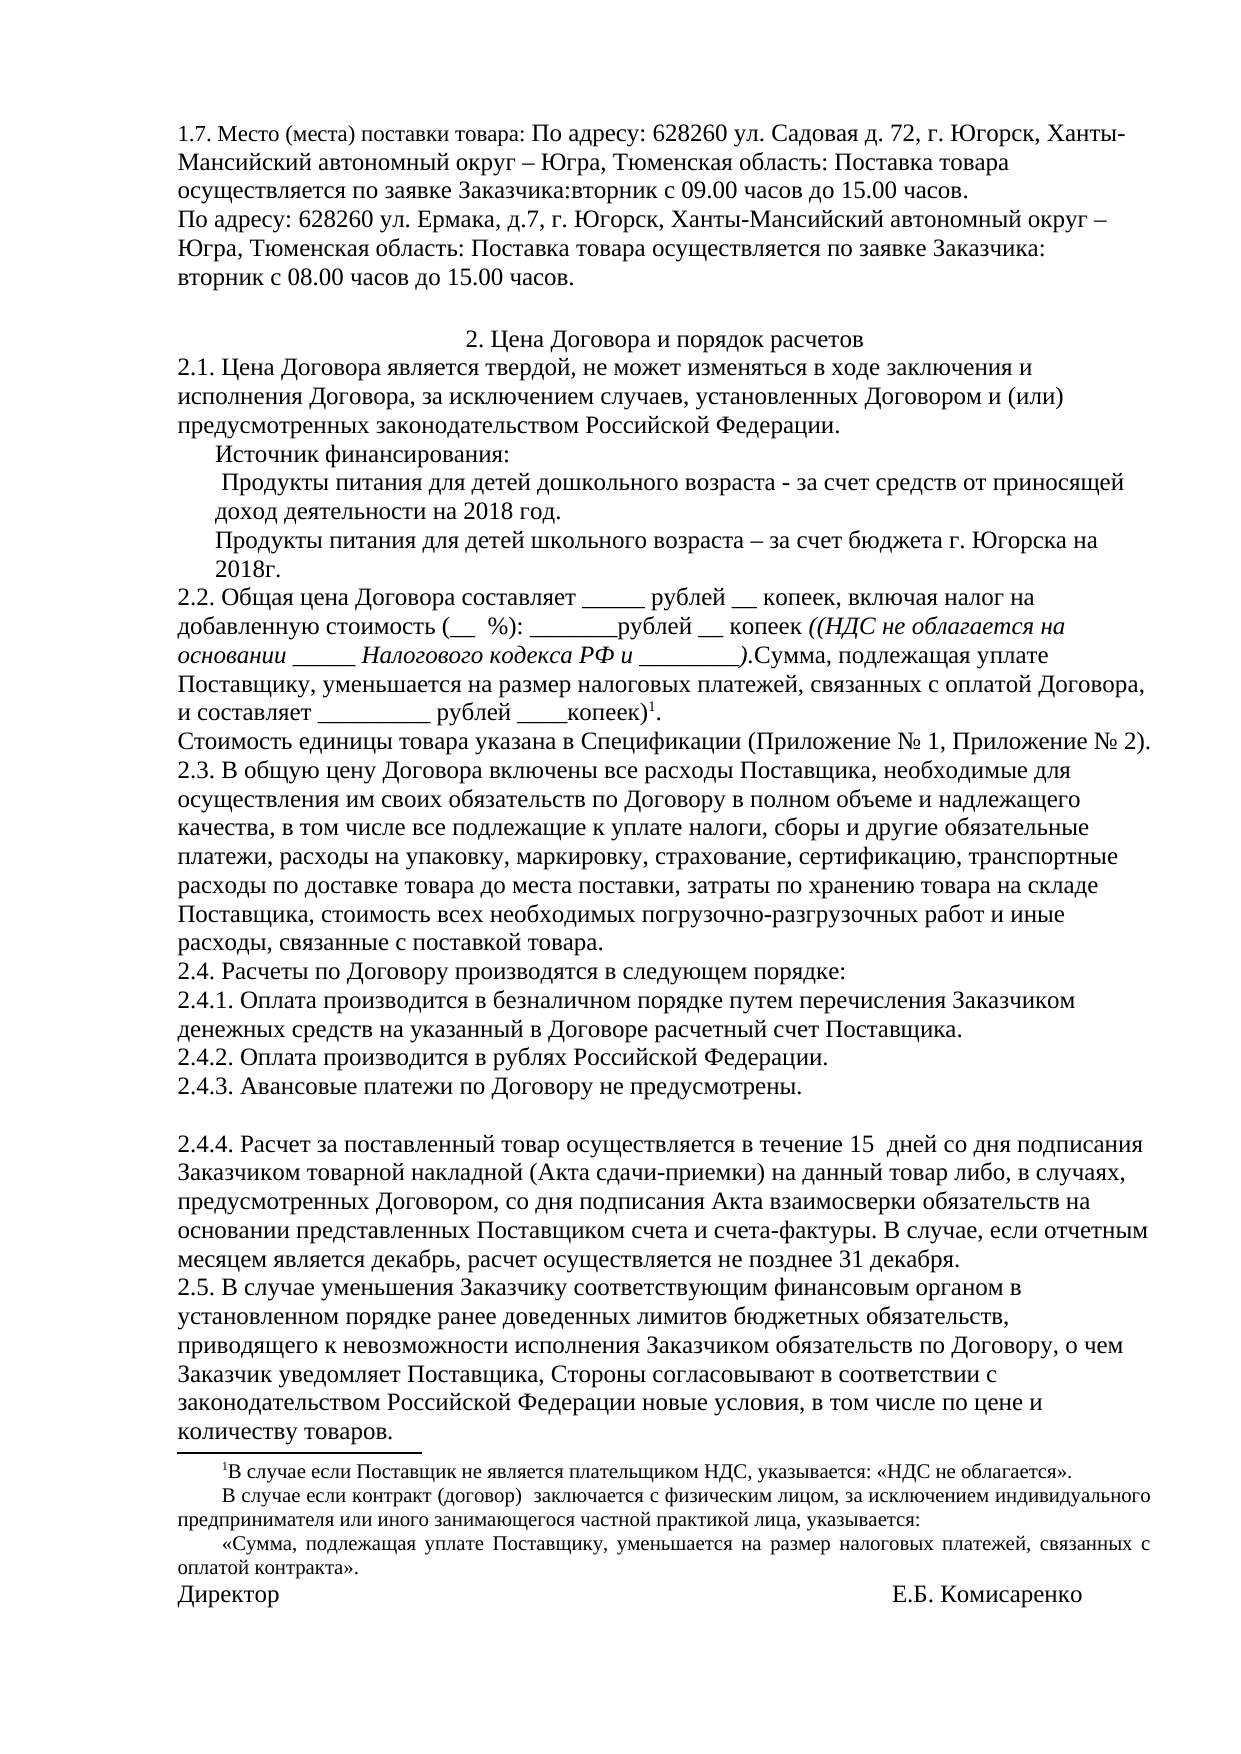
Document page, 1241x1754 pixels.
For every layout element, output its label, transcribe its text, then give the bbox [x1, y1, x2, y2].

text По адресу: 628260 ул. Ермака, д.7, г. Югорск, Ханты-Мансийский автономный округ – [177, 204, 1152, 233]
text Югра, Тюменская область: Поставка товара осуществляется по заявке Заказчика: [177, 233, 1152, 262]
text 2.2. Общая цена Договора составляет _____ рублей __ копеек, включая налог на добавленную стоимость (__ %): _______рублей __ копеек ((НДС не облагается на основании _____ Налогового кодекса РФ и ________).Сумма, подлежащая уплате Поставщику, уменьшается на размер налоговых платежей, связанных с оплатой Договора, и составляет _________ рублей ____копеек). [177, 582, 1152, 726]
text 2.4.1. Оплата производится в безналичном порядке путем перечисления Заказчиком денежных средств на указанный в Договоре расчетный счет Поставщика. [177, 985, 1152, 1042]
text 2.4.4. Расчет за поставленный товар осуществляется в течение 15 дней со дня подписания Заказчиком товарной накладной (Акта сдачи-приемки) на данный товар либо, в случаях, предусмотренных Договором, со дня подписания Акта взаимосверки обязательств на основании представленных Поставщиком счета и счета-фактуры. В случае, если отчетным месяцем является декабрь, расчет осуществляется не позднее 31 декабря. [177, 1129, 1152, 1272]
list Продукты питания для детей школьного возраста – за счет бюджета г. Югорска на 2018г. [215, 525, 1152, 582]
list Продукты питания для детей дошкольного возраста - за счет средств от приносящей доход деятельности на 2018 год. [215, 467, 1152, 525]
text 2.4.2. Оплата производится в рублях Российской Федерации. [177, 1042, 1152, 1071]
text Мансийский автономный округ – Югра, Тюменская область: Поставка товара [177, 147, 1152, 176]
text вторник с 08.00 часов до 15.00 часов. [177, 262, 1152, 291]
text 2.5. В случае уменьшения Заказчику соответствующим финансовым органом в установленном порядке ранее доведенных лимитов бюджетных обязательств, приводящего к невозможности исполнения Заказчиком обязательств по Договору, о чем Заказчик уведомляет Поставщика, Стороны согласовывают в соответствии с [177, 1272, 1152, 1387]
text 1.7. Место (места) поставки товара: По адресу: 628260 ул. Садовая д. 72, г. Югорск, Ханты- [177, 118, 1152, 147]
text осуществляется по заявке Заказчика:вторник с 09.00 часов до 15.00 часов. [177, 176, 1152, 204]
text 2.4. Расчеты по Договору производятся в следующем порядке: [177, 956, 1152, 985]
list Источник финансирования: [215, 439, 1152, 467]
text 2.4.3. Авансовые платежи по Договору не предусмотрены. [177, 1071, 1152, 1100]
text 2. Цена Договора и порядок расчетов [177, 324, 1152, 352]
text законодательством Российской Федерации новые условия, в том числе по цене и количеству товаров. [177, 1387, 1152, 1445]
text Стоимость единицы товара указана в Спецификации (Приложение № 1, Приложение № 2). [177, 726, 1152, 755]
text 2.1. Цена Договора является твердой, не может изменяться в ходе заключения и исполнения Договора, за исключением случаев, установленных Договором и (или) предусмотренных законодательством Российской Федерации. [177, 352, 1152, 439]
text 2.3. В общую цену Договора включены все расходы Поставщика, необходимые для осуществления им своих обязательств по Договору в полном объеме и надлежащего качества, в том числе все подлежащие к уплате налоги, сборы и другие обязательные платежи, расходы на упаковку, маркировку, страхование, сертификацию, транспортные расходы по доставке товара до места поставки, затраты по хранению товара на складе Поставщика, стоимость всех необходимых погрузочно-разгрузочных работ и иные расходы, связанные с поставкой товара. [177, 755, 1152, 956]
